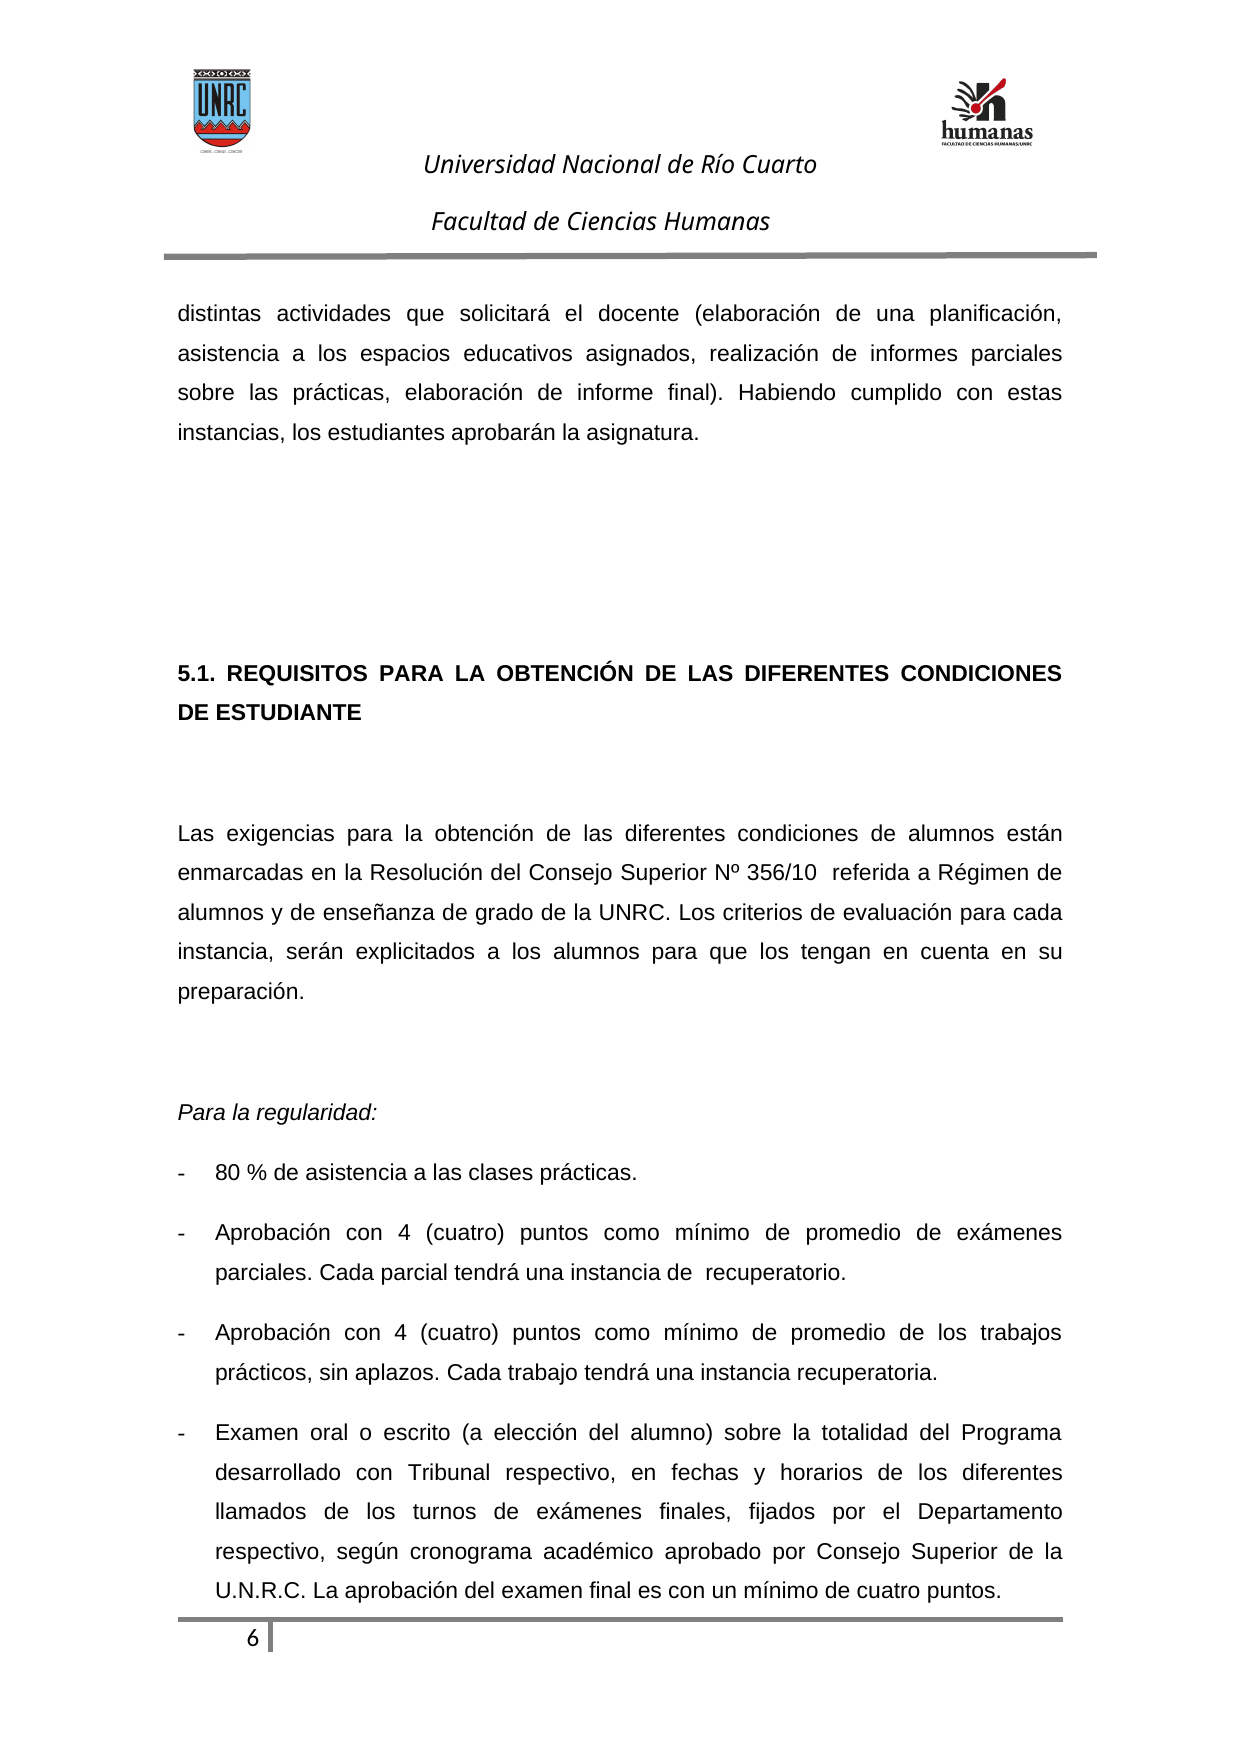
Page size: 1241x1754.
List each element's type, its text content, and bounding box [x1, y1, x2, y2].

text Para la regularidad: [177, 1098, 1063, 1125]
picture [193, 69, 251, 153]
text Las exigencias para la obtención de las diferentes condiciones de alumnos están enmarcadas en la Resolución del Consejo Superior Nº 356/10 referida a Régimen de alumnos y de enseñanza de grado de la UNRC. Los criterios de evaluación para cada instancia, serán explicitados a los alumnos para que los tengan en cuenta en su preparación. [177, 820, 1063, 1004]
text 5.1. REQUISITOS PARA LA OBTENCIÓN DE LAS DIFERENTES CONDICIONES DE ESTUDIANTE [177, 660, 1063, 726]
list Examen oral o escrito (a elección del alumno) sobre la totalidad del Programa desarrollado con Tribunal respectivo, en fechas y horarios de los diferentes llamados de los turnos de exámenes finales, fijados por el Departamento respectivo, según cronograma académico aprobado por Consejo Superior de la U.N.R.C. La aprobación del examen final es con un mínimo de cuatro puntos. [177, 1419, 1063, 1603]
picture [937, 73, 1037, 148]
list Aprobación con 4 (cuatro) puntos como mínimo de promedio de exámenes parciales. Cada parcial tendrá una instancia de recuperatorio. [177, 1219, 1063, 1285]
list 80 % de asistencia a las clases prácticas. [177, 1159, 1063, 1185]
list Aprobación con 4 (cuatro) puntos como mínimo de promedio de los trabajos prácticos, sin aplazos. Cada trabajo tendrá una instancia recuperatoria. [177, 1319, 1063, 1385]
